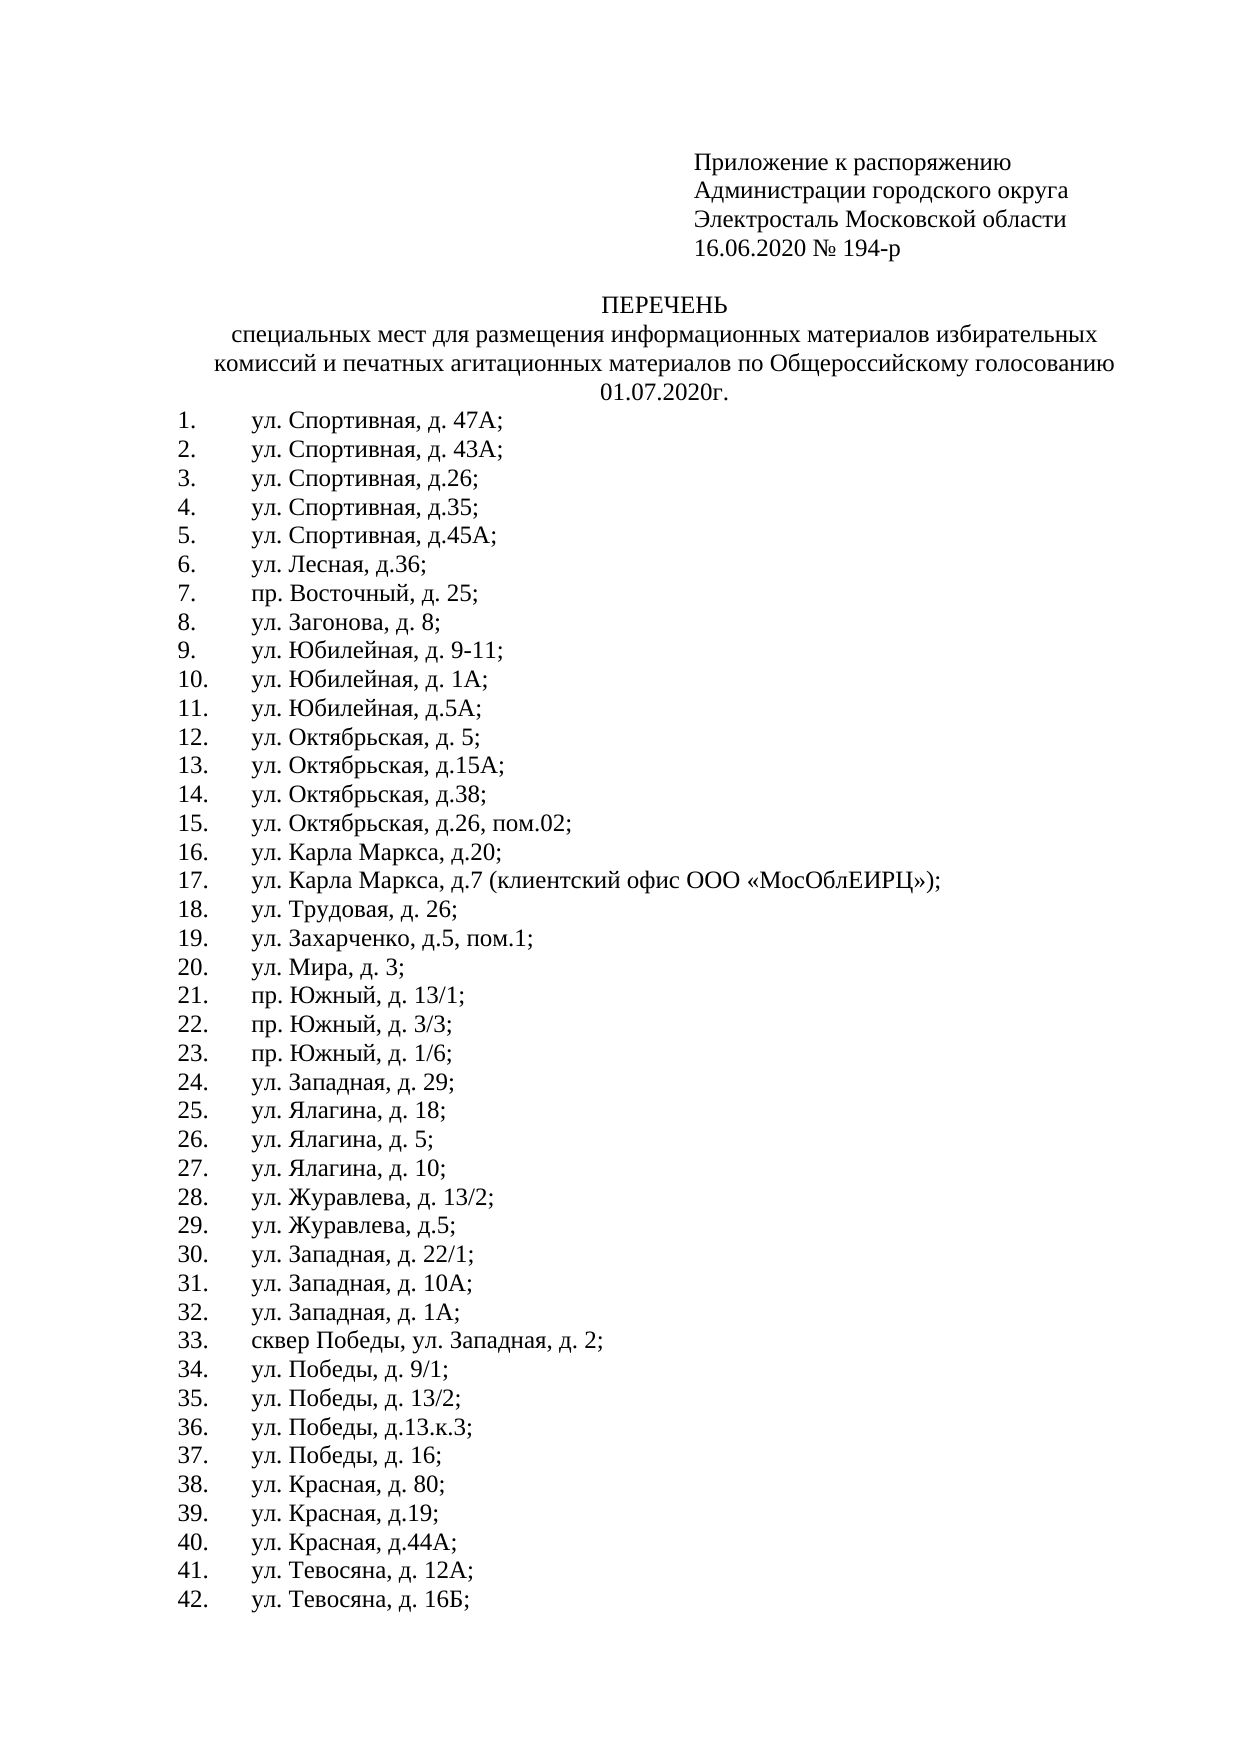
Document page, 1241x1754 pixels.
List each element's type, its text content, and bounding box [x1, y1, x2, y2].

text 17. ул. Карла Маркса, д.7 (клиентский офис ООО «МосОблЕИРЦ»); [177, 866, 1152, 894]
text 40. ул. Красная, д.44А; [177, 1527, 1152, 1556]
text специальных мест для размещения информационных материалов избирательных комиссий и печатных агитационных материалов по Общероссийскому голосованию 01.07.2020г. [177, 319, 1152, 406]
text 3. ул. Спортивная, д.26; [177, 463, 1152, 492]
text 38. ул. Красная, д. 80; [177, 1469, 1152, 1498]
text 16. ул. Карла Маркса, д.20; [177, 837, 1152, 866]
text 25. ул. Ялагина, д. 18; [177, 1096, 1152, 1124]
text 1. ул. Спортивная, д. 47А; [177, 406, 1152, 434]
text 37. ул. Победы, д. 16; [177, 1441, 1152, 1469]
text 12. ул. Октябрьская, д. 5; [177, 722, 1152, 751]
text Администрации городского округа [177, 176, 1152, 204]
text 32. ул. Западная, д. 1А; [177, 1297, 1152, 1326]
text 4. ул. Спортивная, д.35; [177, 492, 1152, 521]
text 29. ул. Журавлева, д.5; [177, 1211, 1152, 1239]
text 19. ул. Захарченко, д.5, пом.1; [177, 923, 1152, 952]
text 34. ул. Победы, д. 9/1; [177, 1354, 1152, 1383]
text 15. ул. Октябрьская, д.26, пом.02; [177, 808, 1152, 837]
text 11. ул. Юбилейная, д.5А; [177, 693, 1152, 722]
text Электросталь Московской области [177, 204, 1152, 233]
text 39. ул. Красная, д.19; [177, 1498, 1152, 1527]
text 18. ул. Трудовая, д. 26; [177, 894, 1152, 923]
text 9. ул. Юбилейная, д. 9-11; [177, 636, 1152, 664]
text 2. ул. Спортивная, д. 43А; [177, 434, 1152, 463]
text 22. пр. Южный, д. 3/3; [177, 1009, 1152, 1038]
text 31. ул. Западная, д. 10А; [177, 1268, 1152, 1297]
text 20. ул. Мира, д. 3; [177, 952, 1152, 981]
text 21. пр. Южный, д. 13/1; [177, 981, 1152, 1009]
text 10. ул. Юбилейная, д. 1А; [177, 664, 1152, 693]
text 35. ул. Победы, д. 13/2; [177, 1383, 1152, 1412]
text 6. ул. Лесная, д.36; [177, 549, 1152, 578]
text 30. ул. Западная, д. 22/1; [177, 1239, 1152, 1268]
text 33. сквер Победы, ул. Западная, д. 2; [177, 1326, 1152, 1354]
text 42. ул. Тевосяна, д. 16Б; [177, 1584, 1152, 1613]
text 8. ул. Загонова, д. 8; [177, 607, 1152, 636]
text 26. ул. Ялагина, д. 5; [177, 1124, 1152, 1153]
text 36. ул. Победы, д.13.к.3; [177, 1412, 1152, 1441]
text ПЕРЕЧЕНЬ [177, 291, 1152, 319]
text 41. ул. Тевосяна, д. 12А; [177, 1556, 1152, 1584]
text 23. пр. Южный, д. 1/6; [177, 1038, 1152, 1067]
text 7. пр. Восточный, д. 25; [177, 578, 1152, 607]
text 27. ул. Ялагина, д. 10; [177, 1153, 1152, 1182]
text Приложение к распоряжению [177, 147, 1152, 176]
text 13. ул. Октябрьская, д.15А; [177, 751, 1152, 779]
text 14. ул. Октябрьская, д.38; [177, 779, 1152, 808]
text 28. ул. Журавлева, д. 13/2; [177, 1182, 1152, 1211]
text 24. ул. Западная, д. 29; [177, 1067, 1152, 1096]
text 5. ул. Спортивная, д.45А; [177, 521, 1152, 549]
text 16.06.2020 № 194-р [620, 233, 1152, 262]
